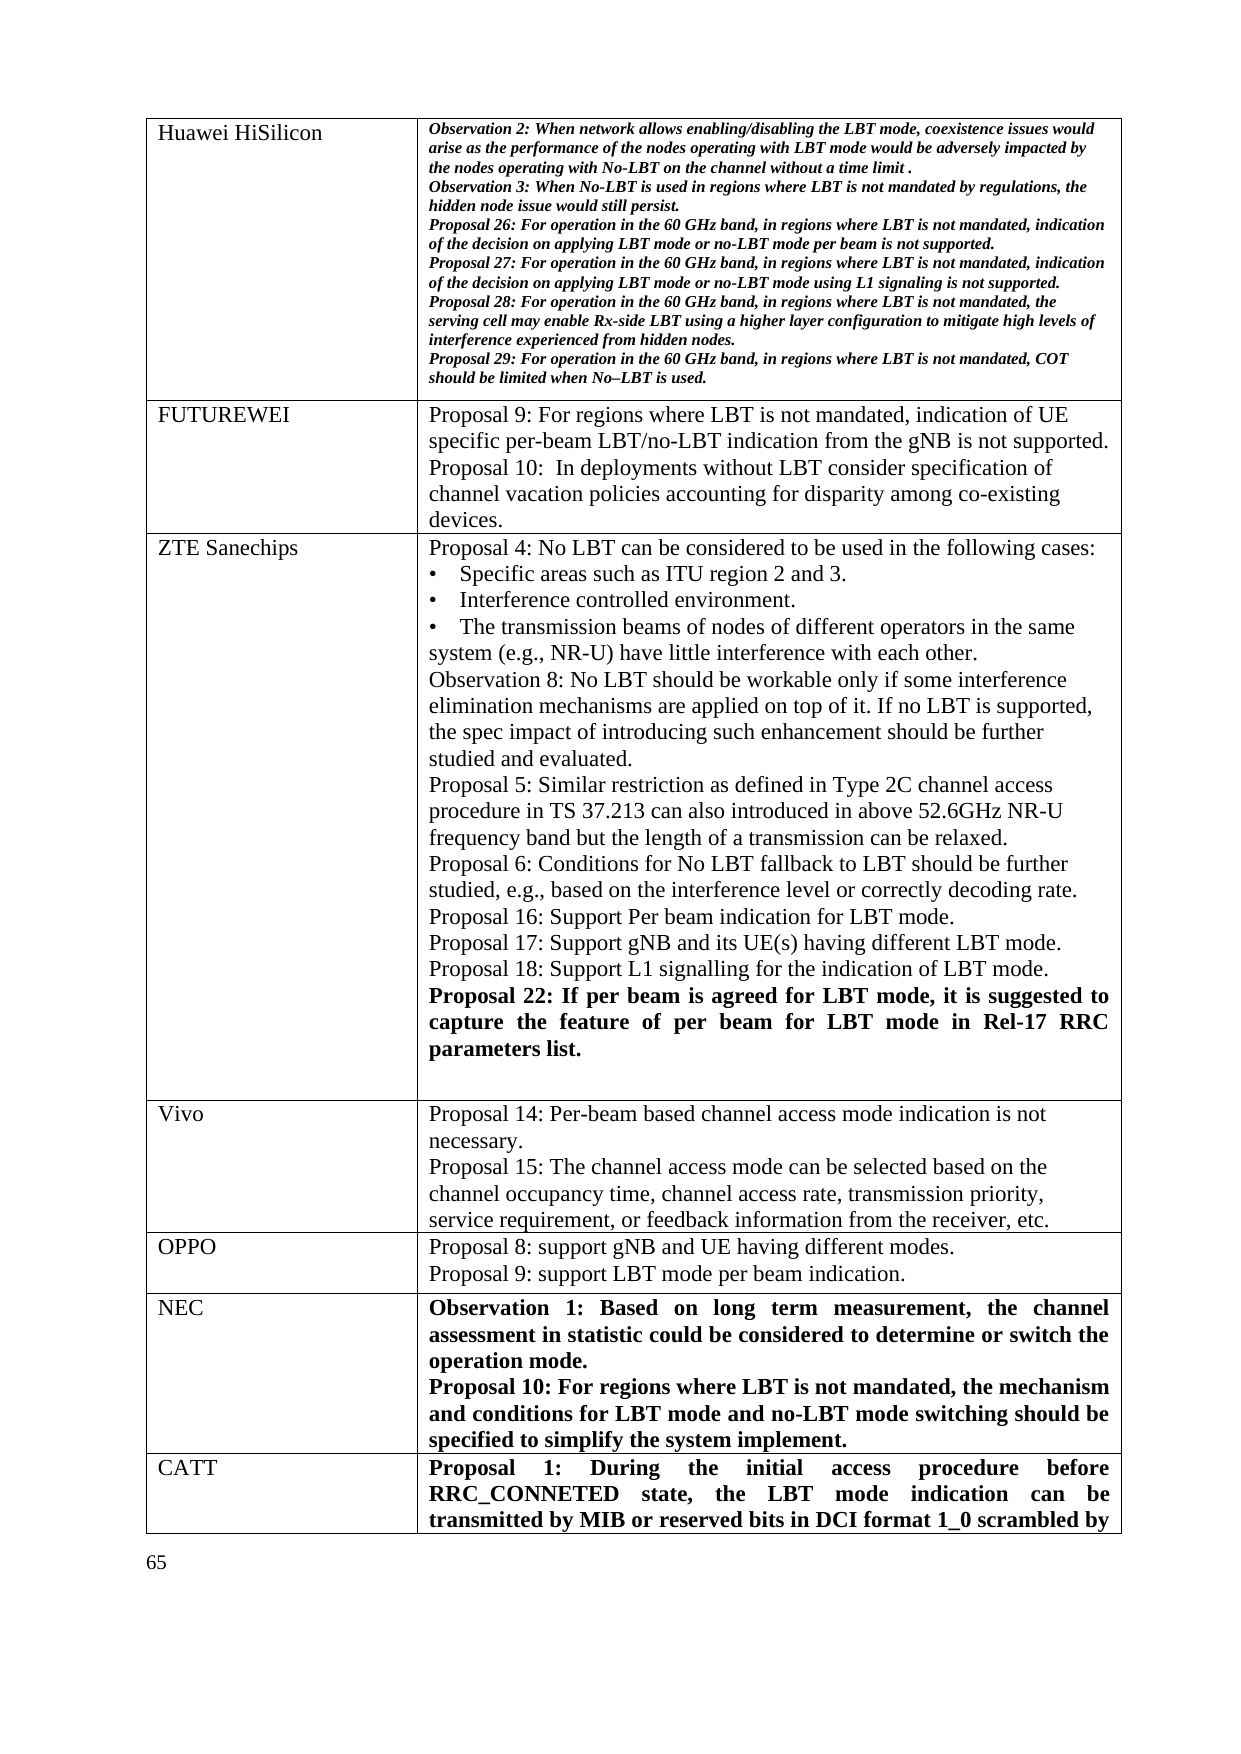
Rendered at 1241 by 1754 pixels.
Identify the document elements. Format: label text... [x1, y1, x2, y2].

table_cell Observation 1: Based on long term measurement, the channel assessment in statistic could be considered to determine or switch the operation mode. Proposal 10: For regions where LBT is not mandated, the mechanism and conditions for LBT mode and no-LBT mode switching should be specified to simplify the system implement. [418, 1294, 1121, 1452]
table_cell NEC [147, 1294, 417, 1452]
table_cell ZTE Sanechips [147, 534, 417, 1099]
table_cell Vivo [147, 1101, 417, 1232]
table_cell Proposal 14: Per-beam based channel access mode indication is not necessary. Proposal 15: The channel access mode can be selected based on the channel occupancy time, channel access rate, transmission priority, service requirement, or feedback information from the receiver, etc. [418, 1101, 1121, 1232]
table_cell FUTUREWEI [147, 401, 417, 533]
table_cell Proposal 9: For regions where LBT is not mandated, indication of UE specific per-beam LBT/no-LBT indication from the gNB is not supported. Proposal 10: In deployments without LBT consider specification of channel vacation policies accounting for disparity among co-existing devices. [418, 401, 1121, 533]
table_cell Huawei HiSilicon [147, 119, 417, 400]
table_cell OPPO [147, 1233, 417, 1293]
table_cell Proposal 4: No LBT can be considered to be used in the following cases: • Specific areas such as ITU region 2 and 3. • Interference controlled environment. • The transmission beams of nodes of different operators in the same system (e.g., NR-U) have little interference with each other. Observation 8: No LBT should be workable only if some interference elimination mechanisms are applied on top of it. If no LBT is supported, the spec impact of introducing such enhancement should be further studied and evaluated. Proposal 5: Similar restriction as defined in Type 2C channel access procedure in TS 37.213 can also introduced in above 52.6GHz NR-U frequency band but the length of a transmission can be relaxed. Proposal 6: Conditions for No LBT fallback to LBT should be further studied, e.g., based on the interference level or correctly decoding rate. Proposal 16: Support Per beam indication for LBT mode. Proposal 17: Support gNB and its UE(s) having different LBT mode. Proposal 18: Support L1 signalling for the indication of LBT mode. Proposal 22: If per beam is agreed for LBT mode, it is suggested to capture the feature of per beam for LBT mode in Rel-17 RRC parameters list. [418, 534, 1121, 1099]
table_cell Proposal 8: support gNB and UE having different modes. Proposal 9: support LBT mode per beam indication. [418, 1233, 1121, 1293]
table_cell Observation 2: When network allows enabling/disabling the LBT mode, coexistence issues would arise as the performance of the nodes operating with LBT mode would be adversely impacted by the nodes operating with No-LBT on the channel without a time limit . Observation 3: When No-LBT is used in regions where LBT is not mandated by regulations, the hidden node issue would still persist. Proposal 26: For operation in the 60 GHz band, in regions where LBT is not mandated, indication of the decision on applying LBT mode or no-LBT mode per beam is not supported. Proposal 27: For operation in the 60 GHz band, in regions where LBT is not mandated, indication of the decision on applying LBT mode or no-LBT mode using L1 signaling is not supported. Proposal 28: For operation in the 60 GHz band, in regions where LBT is not mandated, the serving cell may enable Rx-side LBT using a higher layer configuration to mitigate high levels of interference experienced from hidden nodes. Proposal 29: For operation in the 60 GHz band, in regions where LBT is not mandated, COT should be limited when No–LBT is used. [418, 119, 1121, 400]
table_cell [418, 1454, 1121, 1533]
table_cell CATT [147, 1454, 417, 1533]
